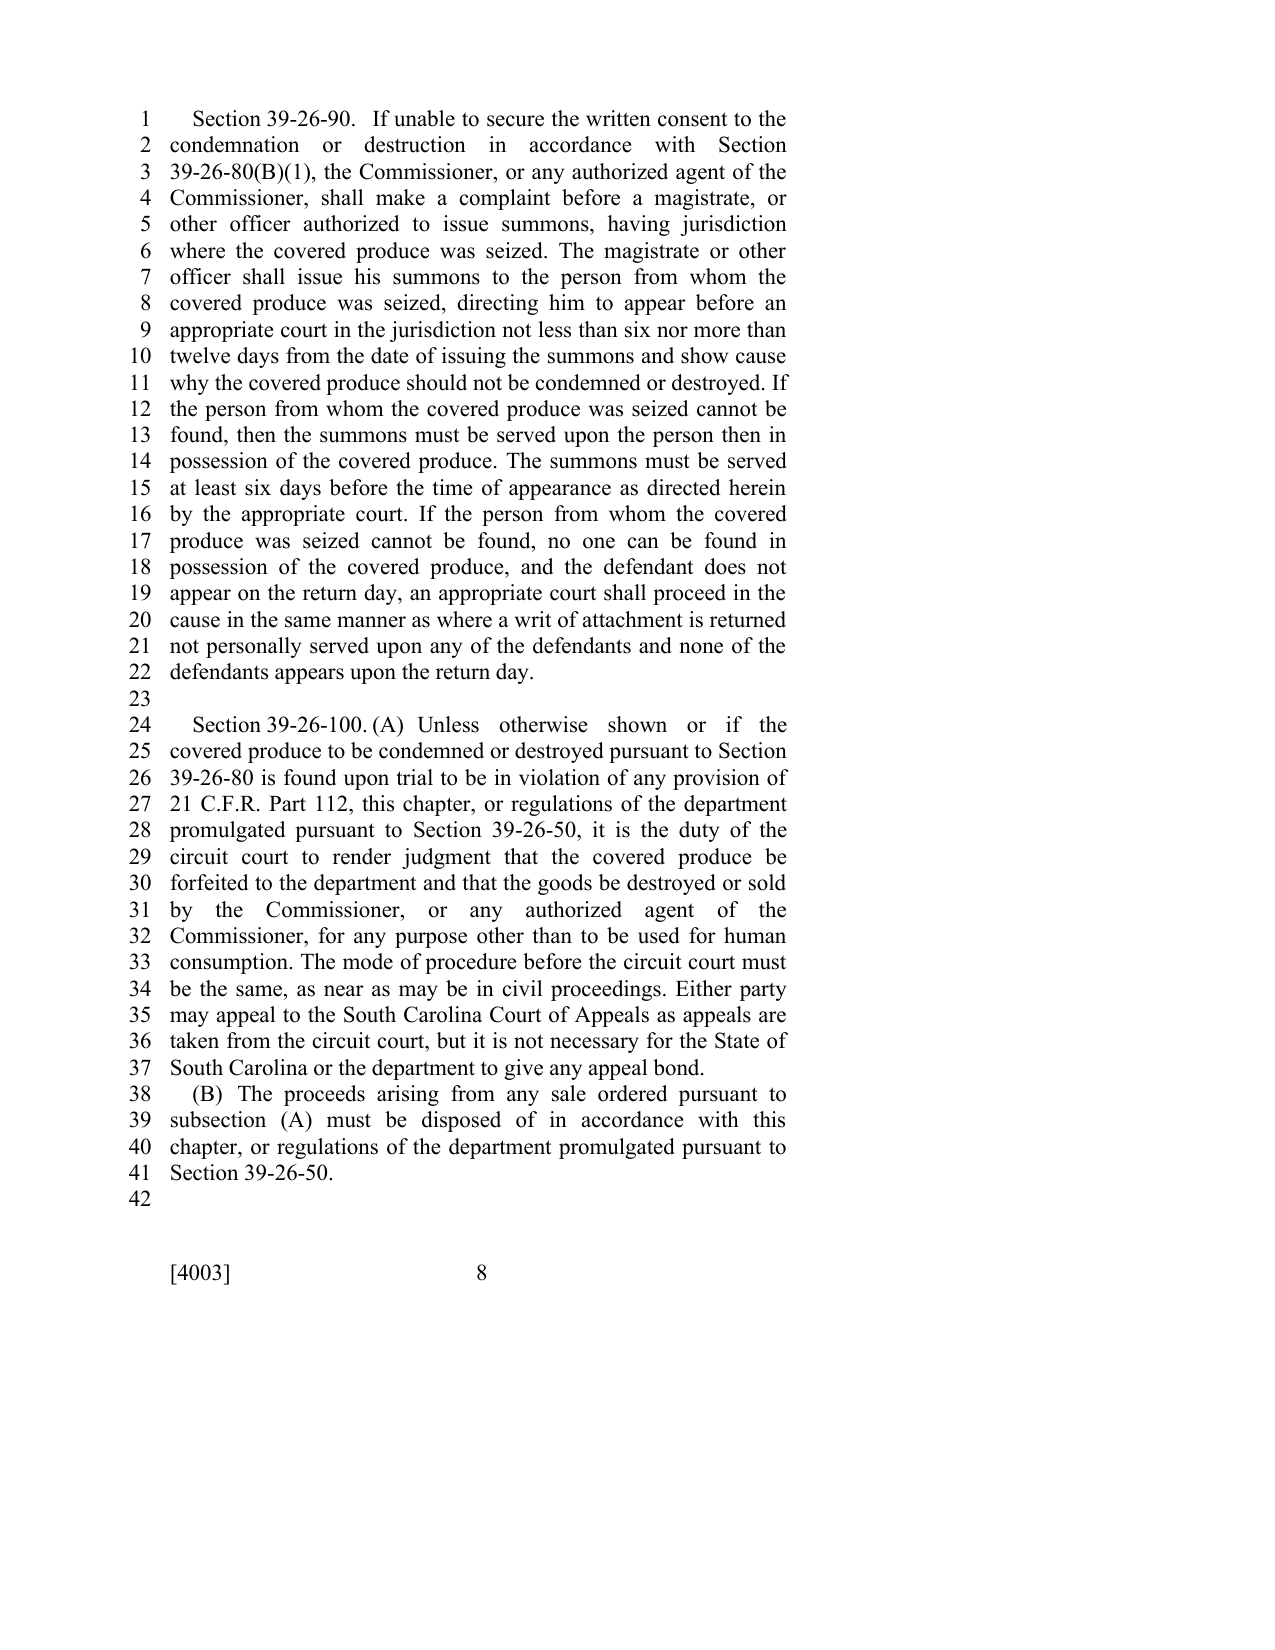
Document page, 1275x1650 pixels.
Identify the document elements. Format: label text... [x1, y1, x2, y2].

text (B) The proceeds arising from any sale ordered pursuant to subsection (A) must be disposed of in accordance with this chapter, or regulations of the department promulgated pursuant to Section 39-26-50. [169, 1080, 787, 1186]
text Section 39-26-90. If unable to secure the written consent to the condemnation or destruction in accordance with Section 39-26-80(B)(1), the Commissioner, or any authorized agent of the Commissioner, shall make a complaint before a magistrate, or other officer authorized to issue summons, having jurisdiction where the covered produce was seized. The magistrate or other officer shall issue his summons to the person from whom the covered produce was seized, directing him to appear before an appropriate court in the jurisdiction not less than six nor more than twelve days from the date of issuing the summons and show cause why the covered produce should not be condemned or destroyed. If the person from whom the covered produce was seized cannot be found, then the summons must be served upon the person then in possession of the covered produce. The summons must be served at least six days before the time of appearance as directed herein by the appropriate court. If the person from whom the covered produce was seized cannot be found, no one can be found in possession of the covered produce, and the defendant does not appear on the return day, an appropriate court shall proceed in the cause in the same manner as where a writ of attachment is returned not personally served upon any of the defendants and none of the defendants appears upon the return day. [169, 105, 787, 685]
text Section 39-26-100. (A) Unless otherwise shown or if the covered produce to be condemned or destroyed pursuant to Section 39-26-80 is found upon trial to be in violation of any provision of 21 C.F.R. Part 112, this chapter, or regulations of the department promulgated pursuant to Section 39-26-50, it is the duty of the circuit court to render judgment that the covered produce be forfeited to the department and that the goods be destroyed or sold by the Commissioner, or any authorized agent of the Commissioner, for any purpose other than to be used for human consumption. The mode of procedure before the circuit court must be the same, as near as may be in civil proceedings. Either party may appeal to the South Carolina Court of Appeals as appeals are taken from the circuit court, but it is not necessary for the State of South Carolina or the department to give any appeal bond. [169, 711, 787, 1080]
